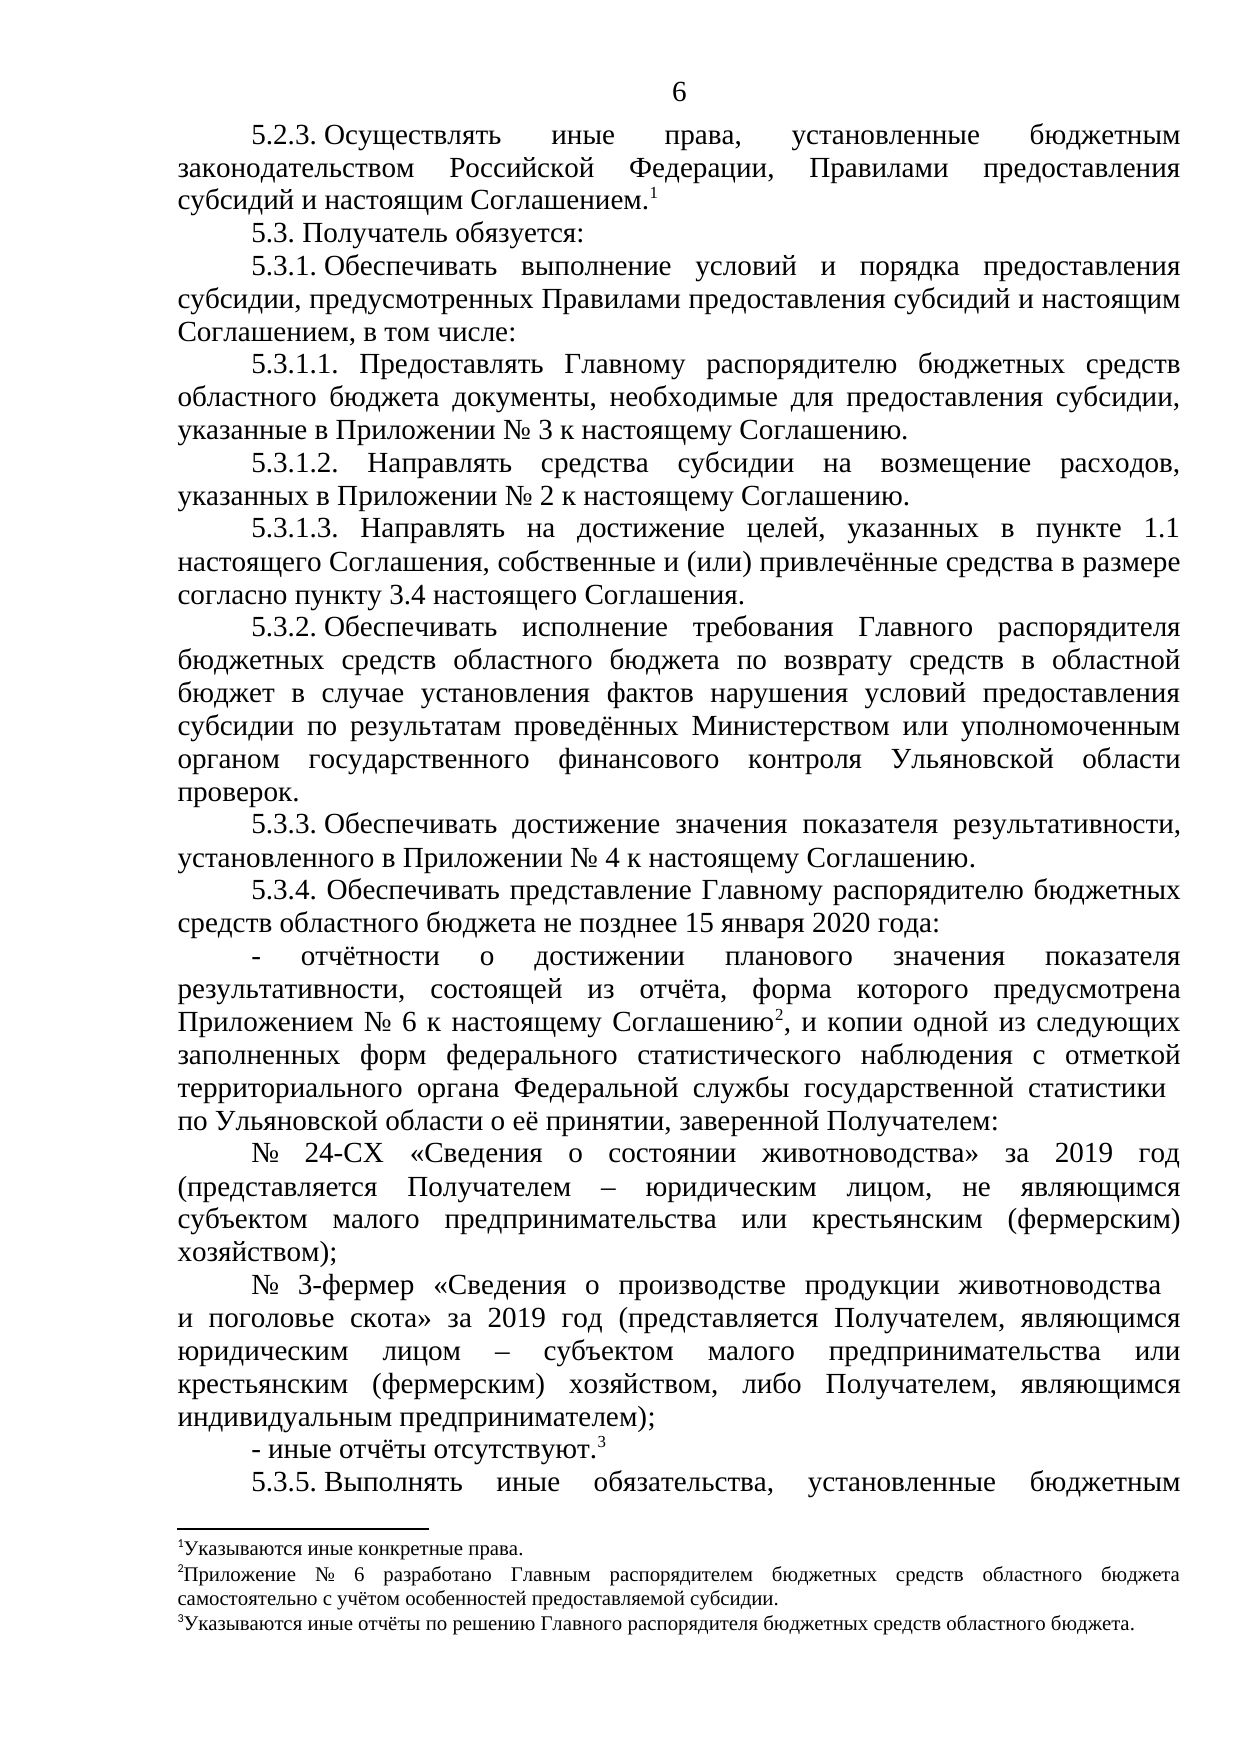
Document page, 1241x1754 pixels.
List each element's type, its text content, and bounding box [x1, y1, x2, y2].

text 5.3.1.3. Направлять на достижение целей, указанных в пункте 1.1 настоящего Соглашения, собственные и (или) привлечённые средства в размере согласно пункту 3.4 настоящего Соглашения. [177, 512, 1181, 610]
text 5.3.4. Обеспечивать представление Главному распорядителю бюджетных средств областного бюджета не позднее 15 января 2020 года: [177, 873, 1181, 939]
text № 3-фермер «Сведения о производстве продукции животноводства и поголовье скота» за 2019 год (представляется Получателем, являющимся юридическим лицом – субъектом малого предпринимательства или крестьянским (фермерским) хозяйством, либо Получателем, являющимся индивидуальным предпринимателем); [177, 1268, 1181, 1433]
text 5.3.1.2. Направлять средства субсидии на возмещение расходов, указанных в Приложении № 2 к настоящему Соглашению. [177, 446, 1181, 512]
text - отчётности о достижении планового значения показателя результативности, состоящей из отчёта, форма которого предусмотрена Приложением № 6 к настоящему Соглашению, и копии одной из следующих заполненных форм федерального статистического наблюдения с отметкой территориального органа Федеральной службы государственной статистики по Ульяновской области о её принятии, заверенной Получателем: [177, 939, 1181, 1137]
text 5.3.3. Обеспечивать достижение значения показателя результативности, установленного в Приложении № 4 к настоящему Соглашению. [177, 808, 1181, 873]
text - иные отчёты отсутствуют. [177, 1433, 1181, 1465]
text 5.3.1.1. Предоставлять Главному распорядителю бюджетных средств областного бюджета документы, необходимые для предоставления субсидии, указанные в Приложении № 3 к настоящему Соглашению. [177, 347, 1181, 446]
text 5.2.3. Осуществлять иные права, установленные бюджетным законодательством Российской Федерации, Правилами предоставления субсидий и настоящим Соглашением. [177, 118, 1181, 216]
text 5.3.1. Обеспечивать выполнение условий и порядка предоставления субсидии, предусмотренных Правилами предоставления субсидий и настоящим Соглашением, в том числе: [177, 249, 1181, 347]
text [177, 1465, 1181, 1498]
text 5.3. Получатель обязуется: [177, 216, 1181, 249]
text 5.3.2. Обеспечивать исполнение требования Главного распорядителя бюджетных средств областного бюджета по возврату средств в областной бюджет в случае установления фактов нарушения условий предоставления субсидии по результатам проведённых Министерством или уполномоченным органом государственного финансового контроля Ульяновской области проверок. [177, 610, 1181, 808]
text № 24-СХ «Сведения о состоянии животноводства» за 2019 год (представляется Получателем – юридическим лицом, не являющимся субъектом малого предпринимательства или крестьянским (фермерским) хозяйством); [177, 1137, 1181, 1268]
